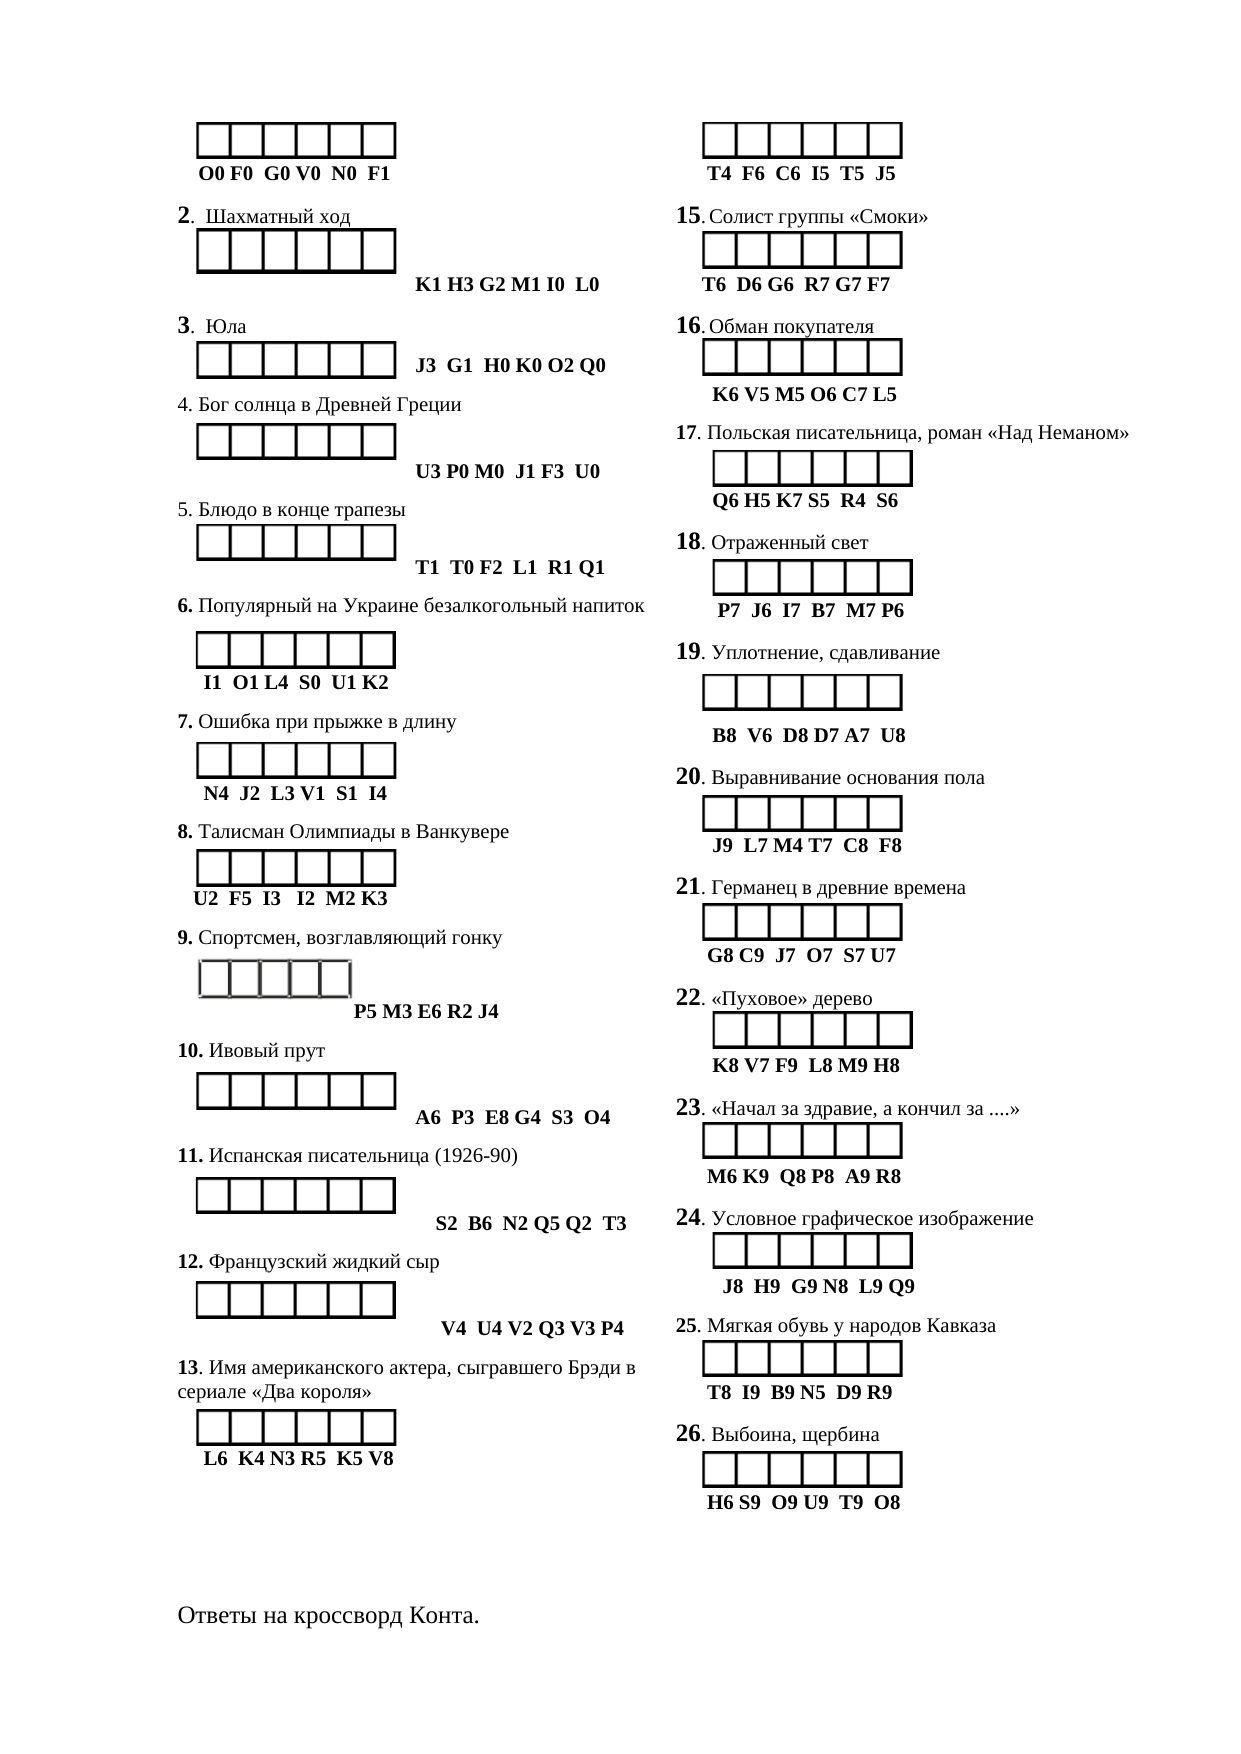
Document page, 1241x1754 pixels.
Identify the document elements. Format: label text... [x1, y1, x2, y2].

picture [702, 1451, 903, 1488]
picture [702, 338, 903, 376]
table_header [166, 118, 664, 1572]
picture [195, 1177, 396, 1214]
picture [196, 524, 397, 561]
picture [195, 1281, 396, 1319]
picture [196, 849, 397, 887]
picture [702, 674, 903, 711]
picture [195, 631, 396, 669]
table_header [664, 118, 1163, 1572]
text Ответы на кроссворд Конта. [177, 1600, 1152, 1629]
picture [196, 1072, 397, 1110]
picture [702, 122, 903, 159]
picture [196, 423, 397, 460]
picture [702, 795, 903, 832]
picture [712, 559, 913, 596]
picture [702, 1122, 903, 1159]
picture [196, 341, 397, 379]
picture [712, 450, 913, 487]
picture [196, 228, 397, 274]
picture [196, 1409, 397, 1446]
picture [702, 1340, 903, 1377]
picture [702, 231, 903, 269]
picture [196, 122, 397, 159]
picture [712, 1011, 913, 1049]
picture [196, 742, 397, 779]
picture [712, 1232, 913, 1269]
picture [702, 903, 903, 941]
